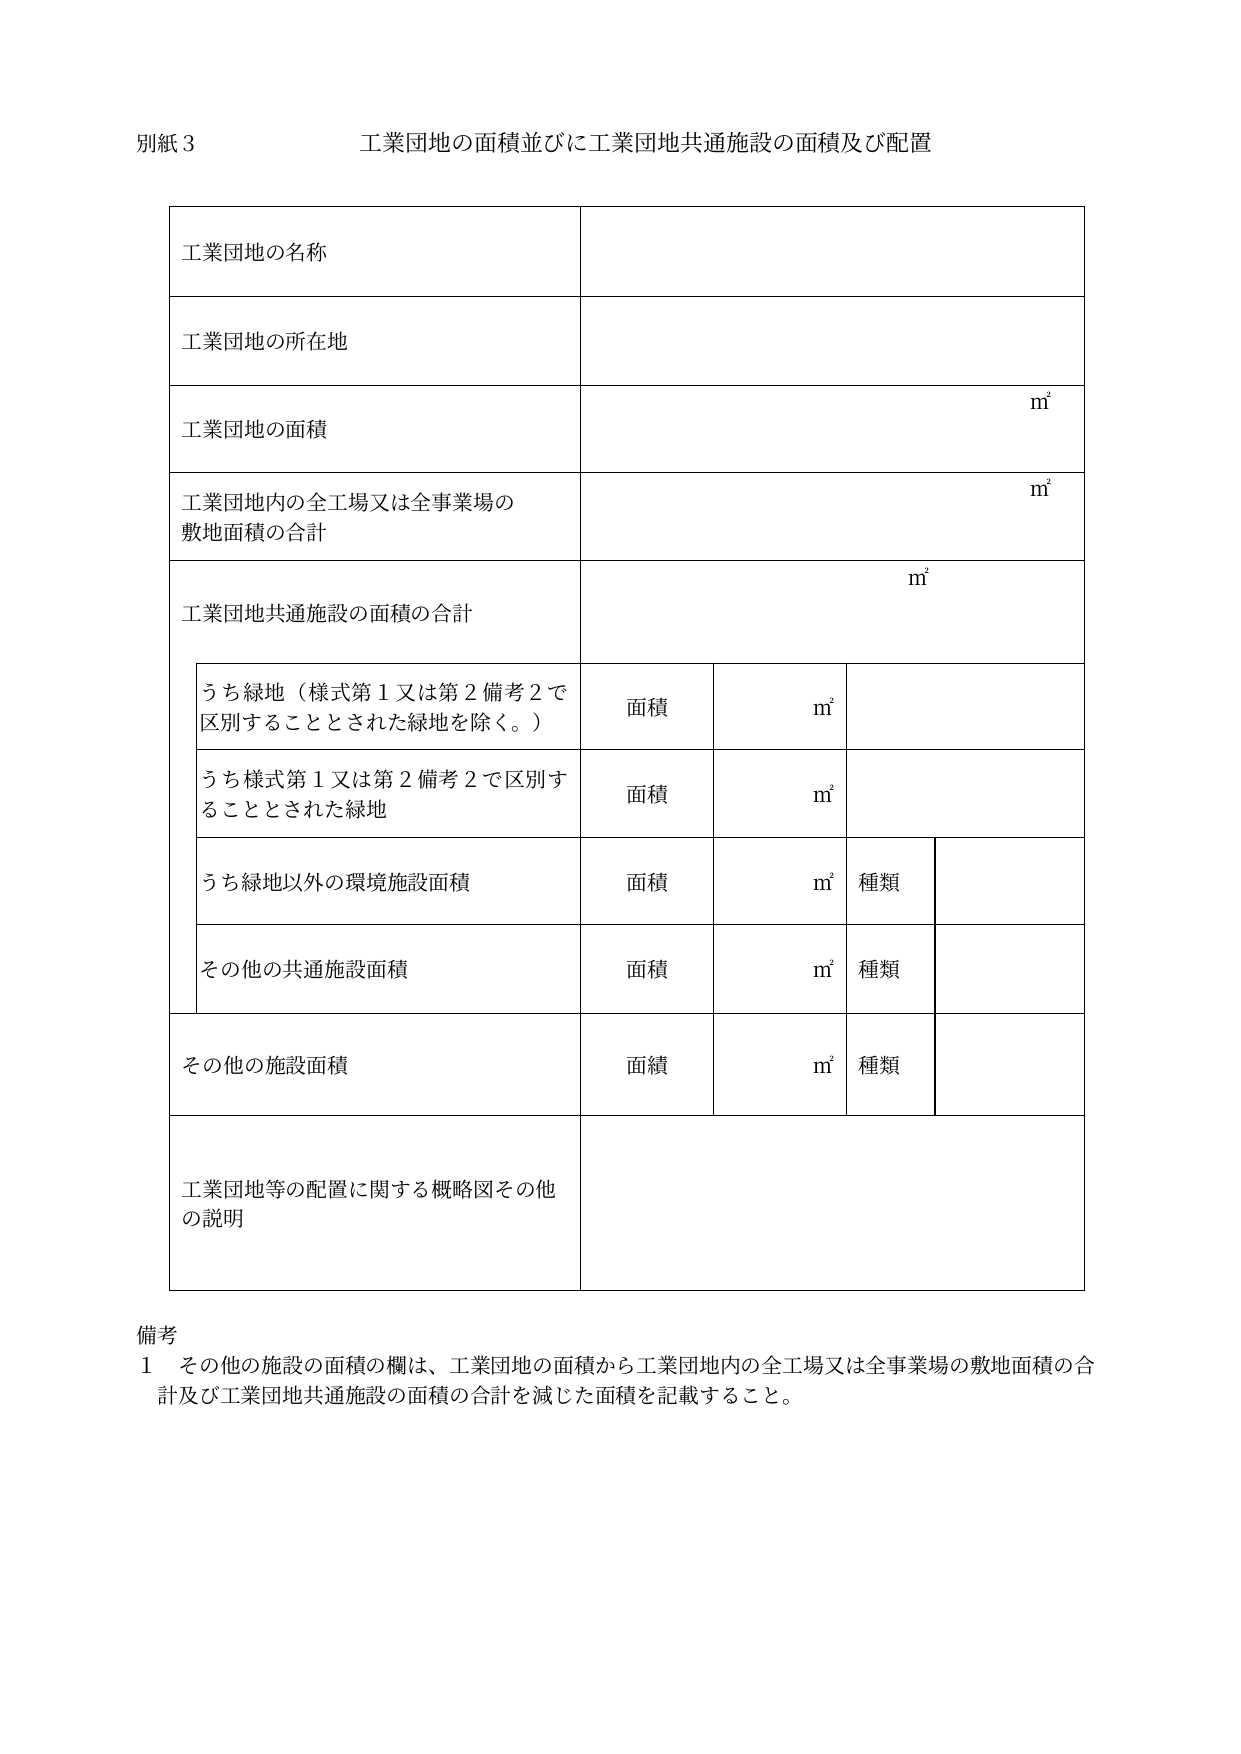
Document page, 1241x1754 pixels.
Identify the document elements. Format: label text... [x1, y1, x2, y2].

table_cell うち緑地以外の環境施設面積 [197, 838, 580, 923]
table_cell 種類 [847, 838, 934, 923]
table_cell 面績 [581, 1014, 713, 1114]
table_cell うち様式第１又は第２備考２で区別することとされた緑地 [197, 750, 580, 837]
table_cell [847, 664, 1084, 749]
table_cell 種類 [847, 925, 934, 1012]
text １ その他の施設の面積の欄は、工業団地の面積から工業団地内の全工場又は全事業場の敷地面積の合 [136, 1350, 1111, 1379]
table_header [581, 207, 1084, 296]
table_cell [170, 663, 196, 1012]
table_cell [936, 1014, 1084, 1114]
table_cell 工業団地の所在地 [170, 297, 580, 385]
table_cell ㎡ [714, 664, 846, 749]
table_cell その他の施設面積 [170, 1014, 580, 1114]
table_cell [581, 297, 1084, 385]
table_cell 面積 [581, 750, 713, 837]
table_cell [847, 750, 1084, 837]
table_cell 面積 [581, 664, 713, 749]
table_cell 工業団地等の配置に関する概略図その他の説明 [170, 1116, 580, 1290]
table_cell ㎡ [714, 838, 846, 923]
table_cell ㎡ [581, 386, 1084, 472]
table_cell その他の共通施設面積 [197, 925, 580, 1012]
table_cell 種類 [847, 1014, 934, 1114]
table_cell 工業団地内の全工場又は全事業場の 敷地面積の合計 [170, 473, 580, 560]
table_cell 面積 [581, 925, 713, 1012]
text 計及び工業団地共通施設の面積の合計を減じた面積を記載すること。 [136, 1379, 1111, 1409]
table_cell [936, 838, 1084, 923]
table_cell 工業団地共通施設の面積の合計 [170, 561, 580, 663]
table_cell [936, 925, 1084, 1012]
table_cell ㎡ [581, 561, 1084, 663]
table_cell 面積 [581, 838, 713, 923]
table_cell うち緑地（様式第１又は第２備考２で区別することとされた緑地を除く。） [197, 664, 580, 749]
table_cell ㎡ [581, 473, 1084, 560]
text 別紙３ 工業団地の面積並びに工業団地共通施設の面積及び配置 [136, 131, 1111, 156]
text 備考 [136, 1320, 1111, 1350]
table_header 工業団地の名称 [170, 207, 580, 296]
table_cell ㎡ [714, 750, 846, 837]
table_cell 工業団地の面積 [170, 386, 580, 472]
table_cell ㎡ [714, 925, 846, 1012]
table_cell [581, 1116, 1084, 1290]
table_cell ㎡ [714, 1014, 846, 1114]
